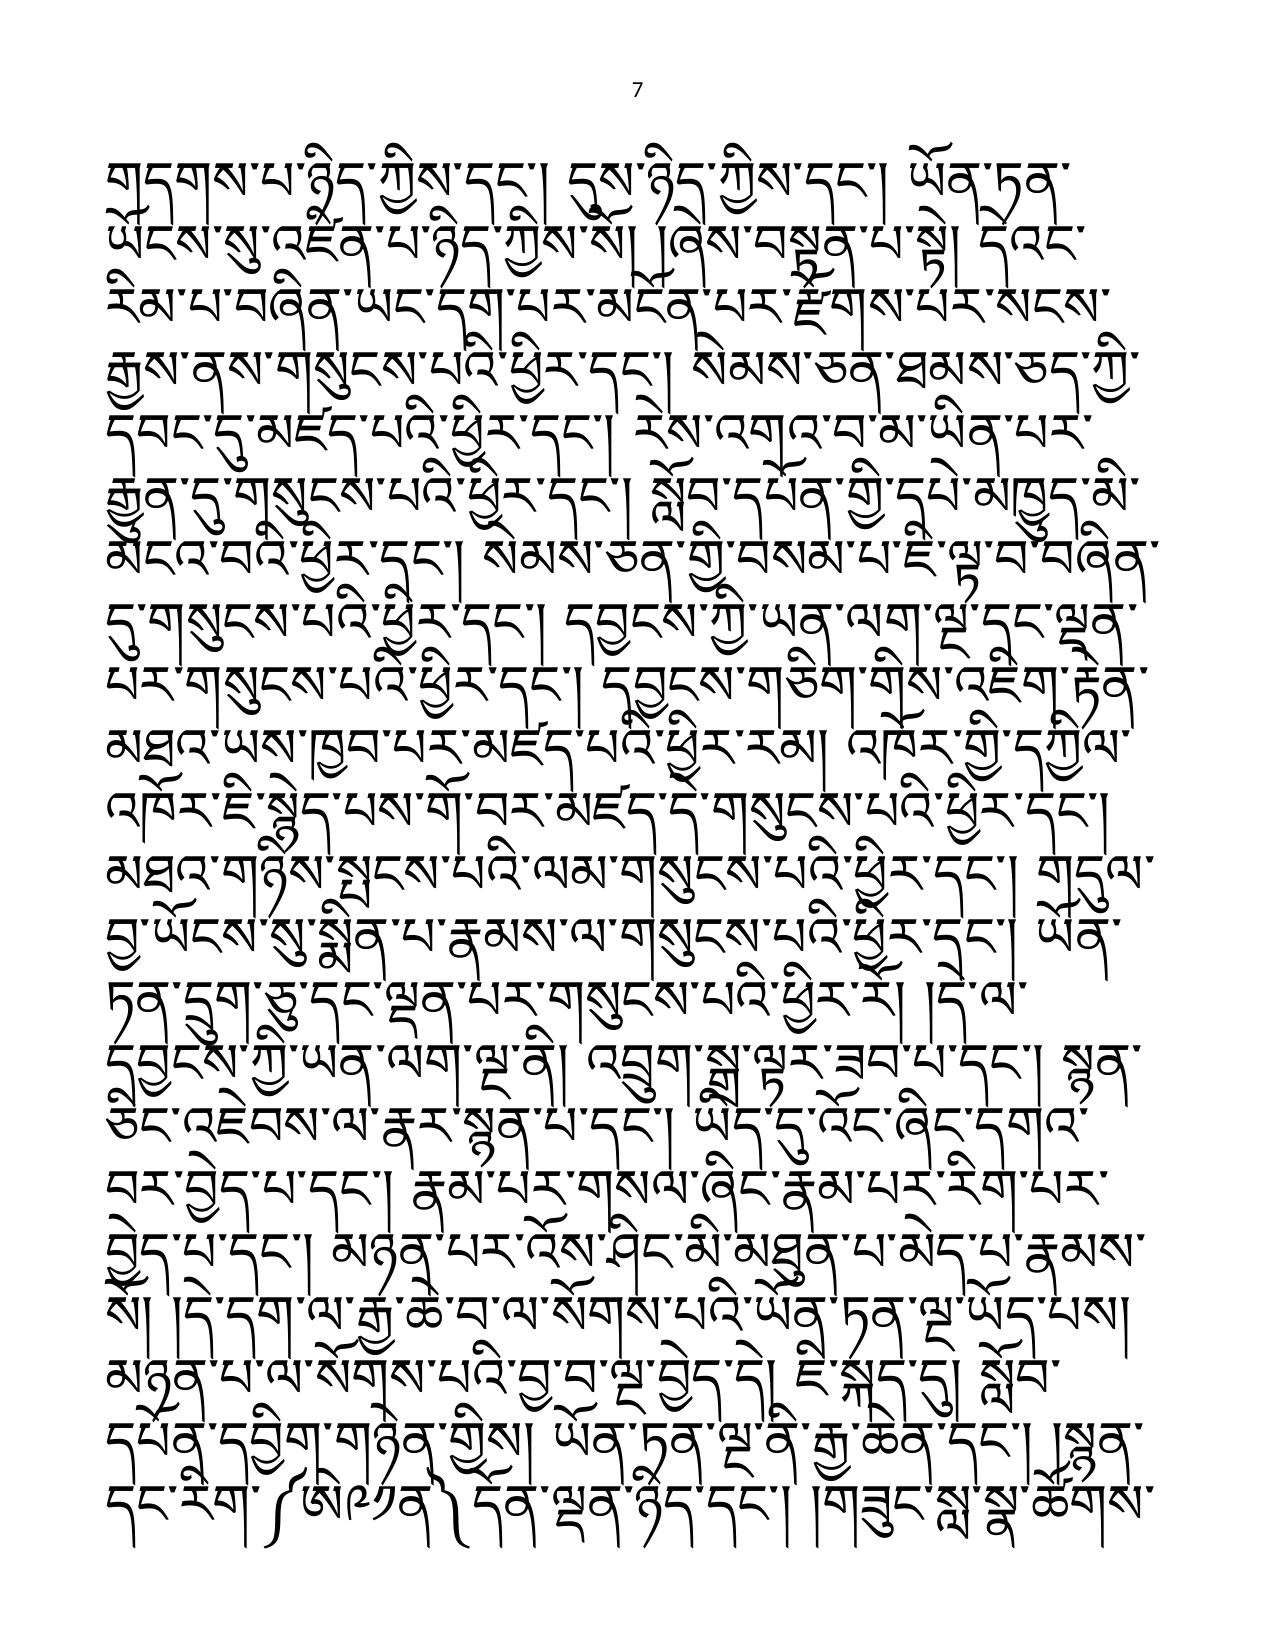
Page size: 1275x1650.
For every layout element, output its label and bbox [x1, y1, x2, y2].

text [105, 150, 1170, 1536]
